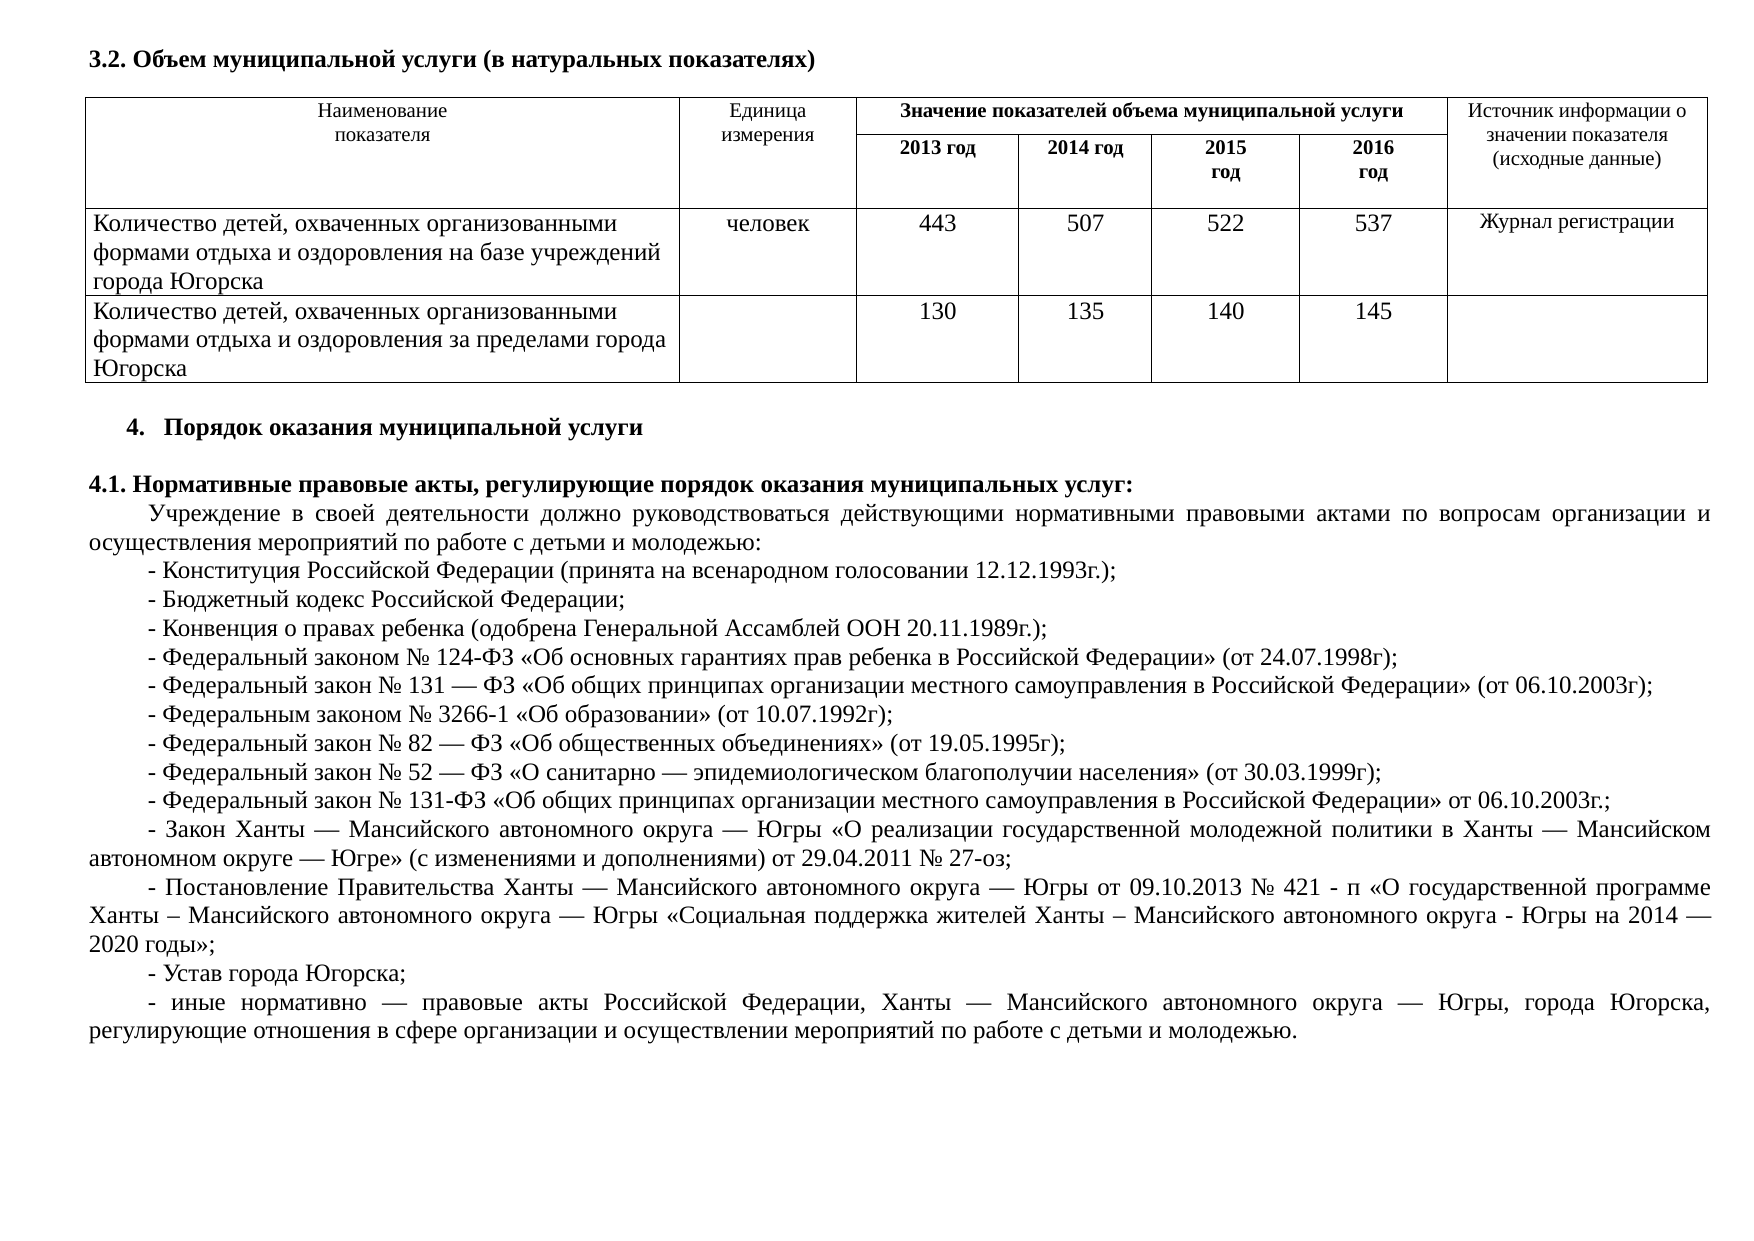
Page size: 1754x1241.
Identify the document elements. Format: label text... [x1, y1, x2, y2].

text 4.1. Нормативные правовые акты, регулирующие порядок оказания муниципальных услуг: [89, 469, 1713, 498]
text - Конституция Российской Федерации (принята на всенародном голосовании 12.12.1993г.); [89, 556, 1713, 584]
text - Бюджетный кодекс Российской Федерации; [89, 584, 1713, 613]
text - Федеральный законом № 124-ФЗ «Об основных гарантиях прав ребенка в Российской Федерации» (от 24.07.1998г); [89, 642, 1713, 671]
table_header Единица измерения [680, 98, 856, 207]
table_cell Количество детей, охваченных организованными формами отдыха и оздоровления на базе учреждений города Югорска [86, 209, 679, 295]
table_cell Журнал регистрации [1448, 209, 1707, 295]
table_cell [1448, 296, 1707, 382]
table_header Наименование показателя [86, 98, 679, 207]
text - Конвенция о правах ребенка (одобрена Генеральной Ассамблей ООН 20.11.1989г.); [89, 613, 1713, 642]
text 3.2. Объем муниципальной услуги (в натуральных показателях) [89, 44, 1713, 73]
table_cell 2013 год [857, 135, 1018, 207]
table_cell [680, 296, 856, 382]
text - Федеральный закон № 131-ФЗ «Об общих принципах организации местного самоуправления в Российской Федерации» от 06.10.2003г.; [89, 786, 1713, 814]
table_cell 507 [1019, 209, 1151, 295]
text - Федеральный закон № 131 — ФЗ «Об общих принципах организации местного самоуправления в Российской Федерации» (от 06.10.2003г); [89, 671, 1713, 699]
text - Постановление Правительства Ханты — Мансийского автономного округа — Югры от 09.10.2013 № 421 - п «О государственной программе Ханты – Мансийского автономного округа — Югры «Социальная поддержка жителей Ханты – Мансийского автономного округа - Югры на 2014 — 2020 годы»; [89, 872, 1713, 958]
list Порядок оказания муниципальной услуги [126, 412, 1713, 441]
table_cell 537 [1300, 209, 1447, 295]
table_cell 2016 год [1300, 135, 1447, 207]
text - иные нормативно — правовые акты Российской Федерации, Ханты — Мансийского автономного округа — Югры, города Югорска, регулирующие отношения в сфере организации и осуществлении мероприятий по работе с детьми и молодежью. [89, 987, 1713, 1044]
table_cell Количество детей, охваченных организованными формами отдыха и оздоровления за пределами города Югорска [86, 296, 679, 382]
table_cell 2014 год [1019, 135, 1151, 207]
table_cell 443 [857, 209, 1018, 295]
text - Устав города Югорска; [89, 958, 1713, 987]
table_header Значение показателей объема муниципальной услуги [857, 98, 1447, 134]
table_cell 2015 год [1152, 135, 1299, 207]
table_cell 145 [1300, 296, 1447, 382]
table_cell 130 [857, 296, 1018, 382]
text - Федеральный закон № 52 — ФЗ «О санитарно — эпидемиологическом благополучии населения» (от 30.03.1999г); [89, 757, 1713, 786]
table_cell 522 [1152, 209, 1299, 295]
table_cell 135 [1019, 296, 1151, 382]
table_cell человек [680, 209, 856, 295]
text - Федеральный закон № 82 — ФЗ «Об общественных объединениях» (от 19.05.1995г); [89, 728, 1713, 757]
table_header Источник информации о значении показателя (исходные данные) [1448, 98, 1707, 207]
table_cell 140 [1152, 296, 1299, 382]
text - Федеральным законом № 3266-1 «Об образовании» (от 10.07.1992г); [89, 699, 1713, 728]
list Учреждение в своей деятельности должно руководствоваться действующими нормативными правовыми актами по вопросам организации и осуществления мероприятий по работе с детьми и молодежью: [89, 498, 1713, 556]
text - Закон Ханты — Мансийского автономного округа — Югры «О реализации государственной молодежной политики в Ханты — Мансийском автономном округе — Югре» (с изменениями и дополнениями) от 29.04.2011 № 27-оз; [89, 814, 1713, 872]
